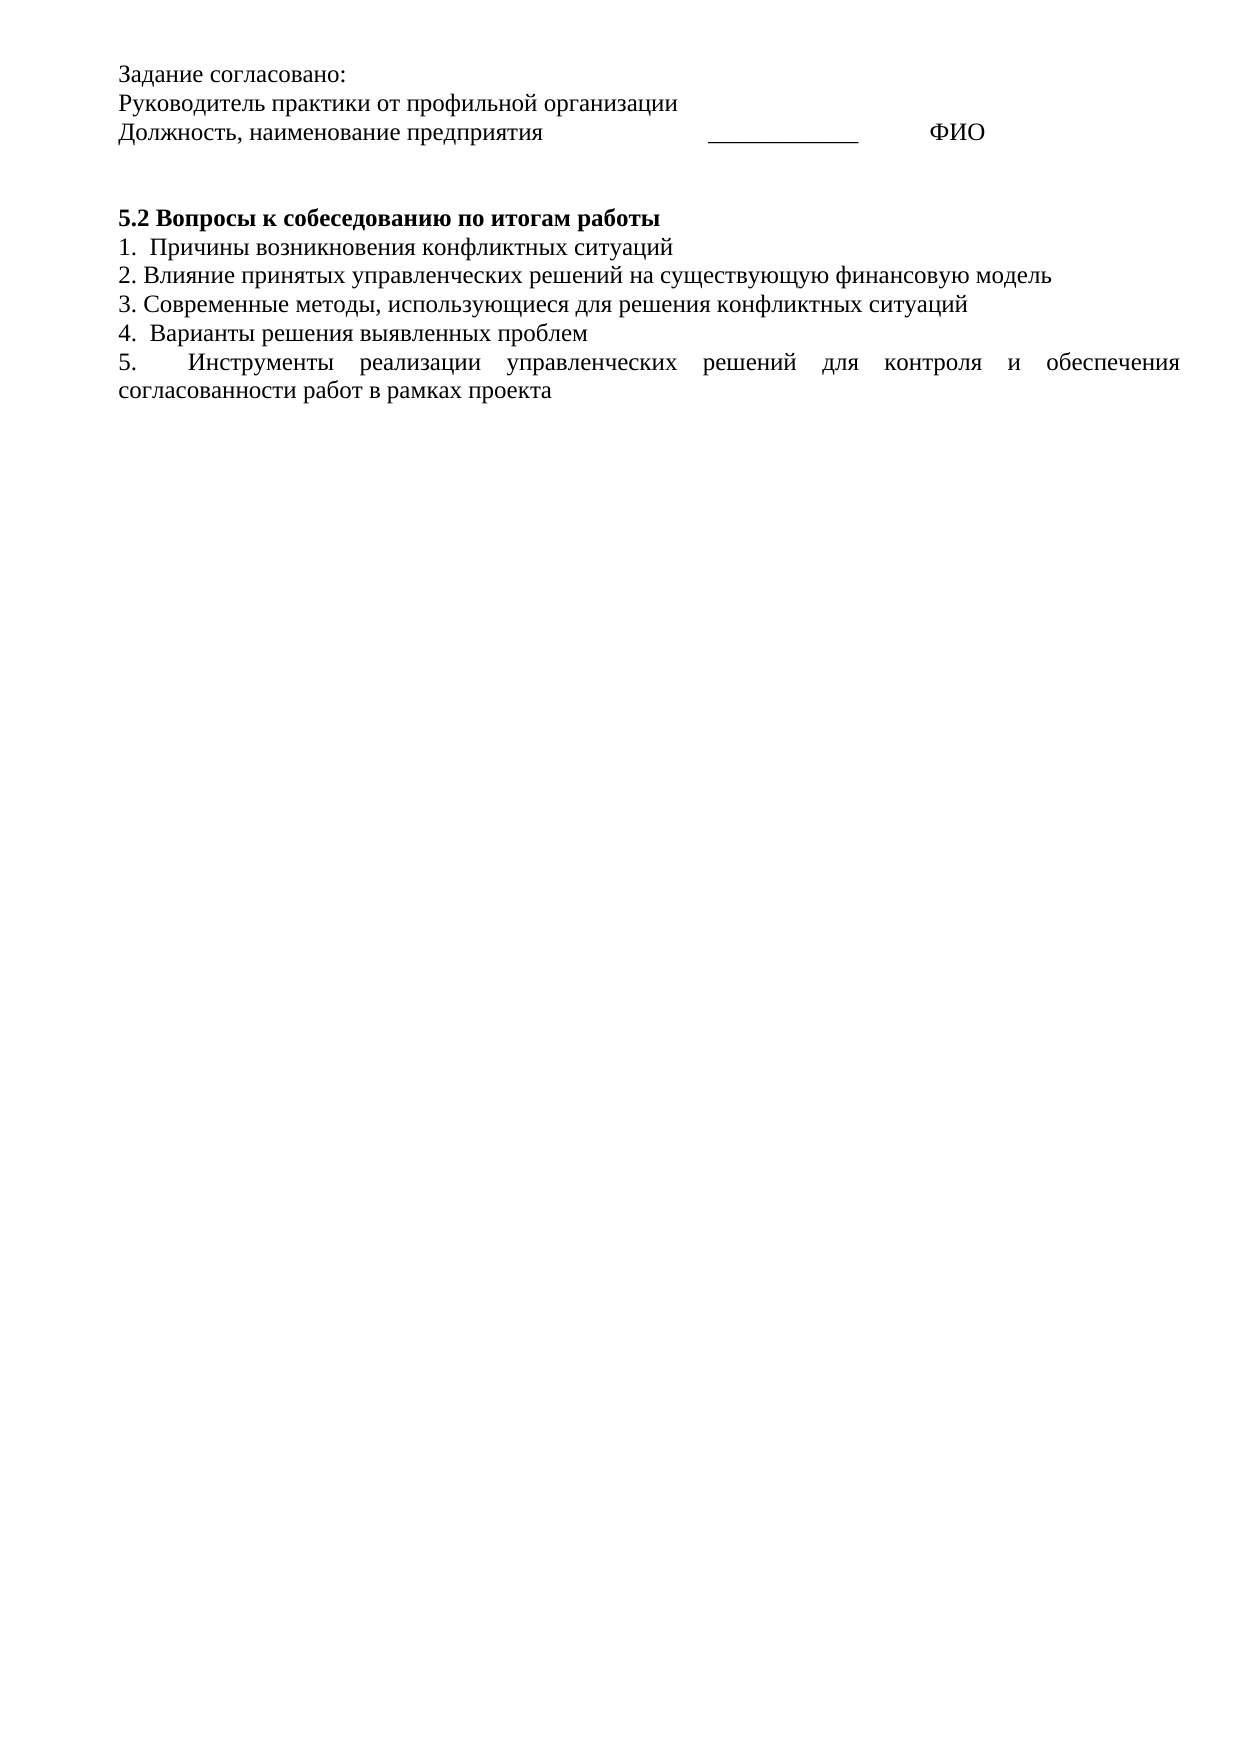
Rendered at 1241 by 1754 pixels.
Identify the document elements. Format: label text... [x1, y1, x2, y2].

text 5. Инструменты реализации управленческих решений для контроля и обеспечения согласованности работ в рамках проекта [118, 347, 1181, 404]
text 4. Варианты решения выявленных проблем [118, 318, 1181, 347]
text Задание согласовано: [118, 59, 1181, 88]
text 5.2 Вопросы к собеседованию по итогам работы [118, 203, 1181, 232]
text 1. Причины возникновения конфликтных ситуаций [118, 232, 1181, 260]
text 3. Современные методы, использующиеся для решения конфликтных ситуаций [118, 289, 1181, 318]
text 2. Влияние принятых управленческих решений на существующую финансовую модель [118, 260, 1181, 289]
text Должность, наименование предприятия ____________ ФИО [118, 117, 1181, 145]
text Руководитель практики от профильной организации [118, 88, 1181, 117]
